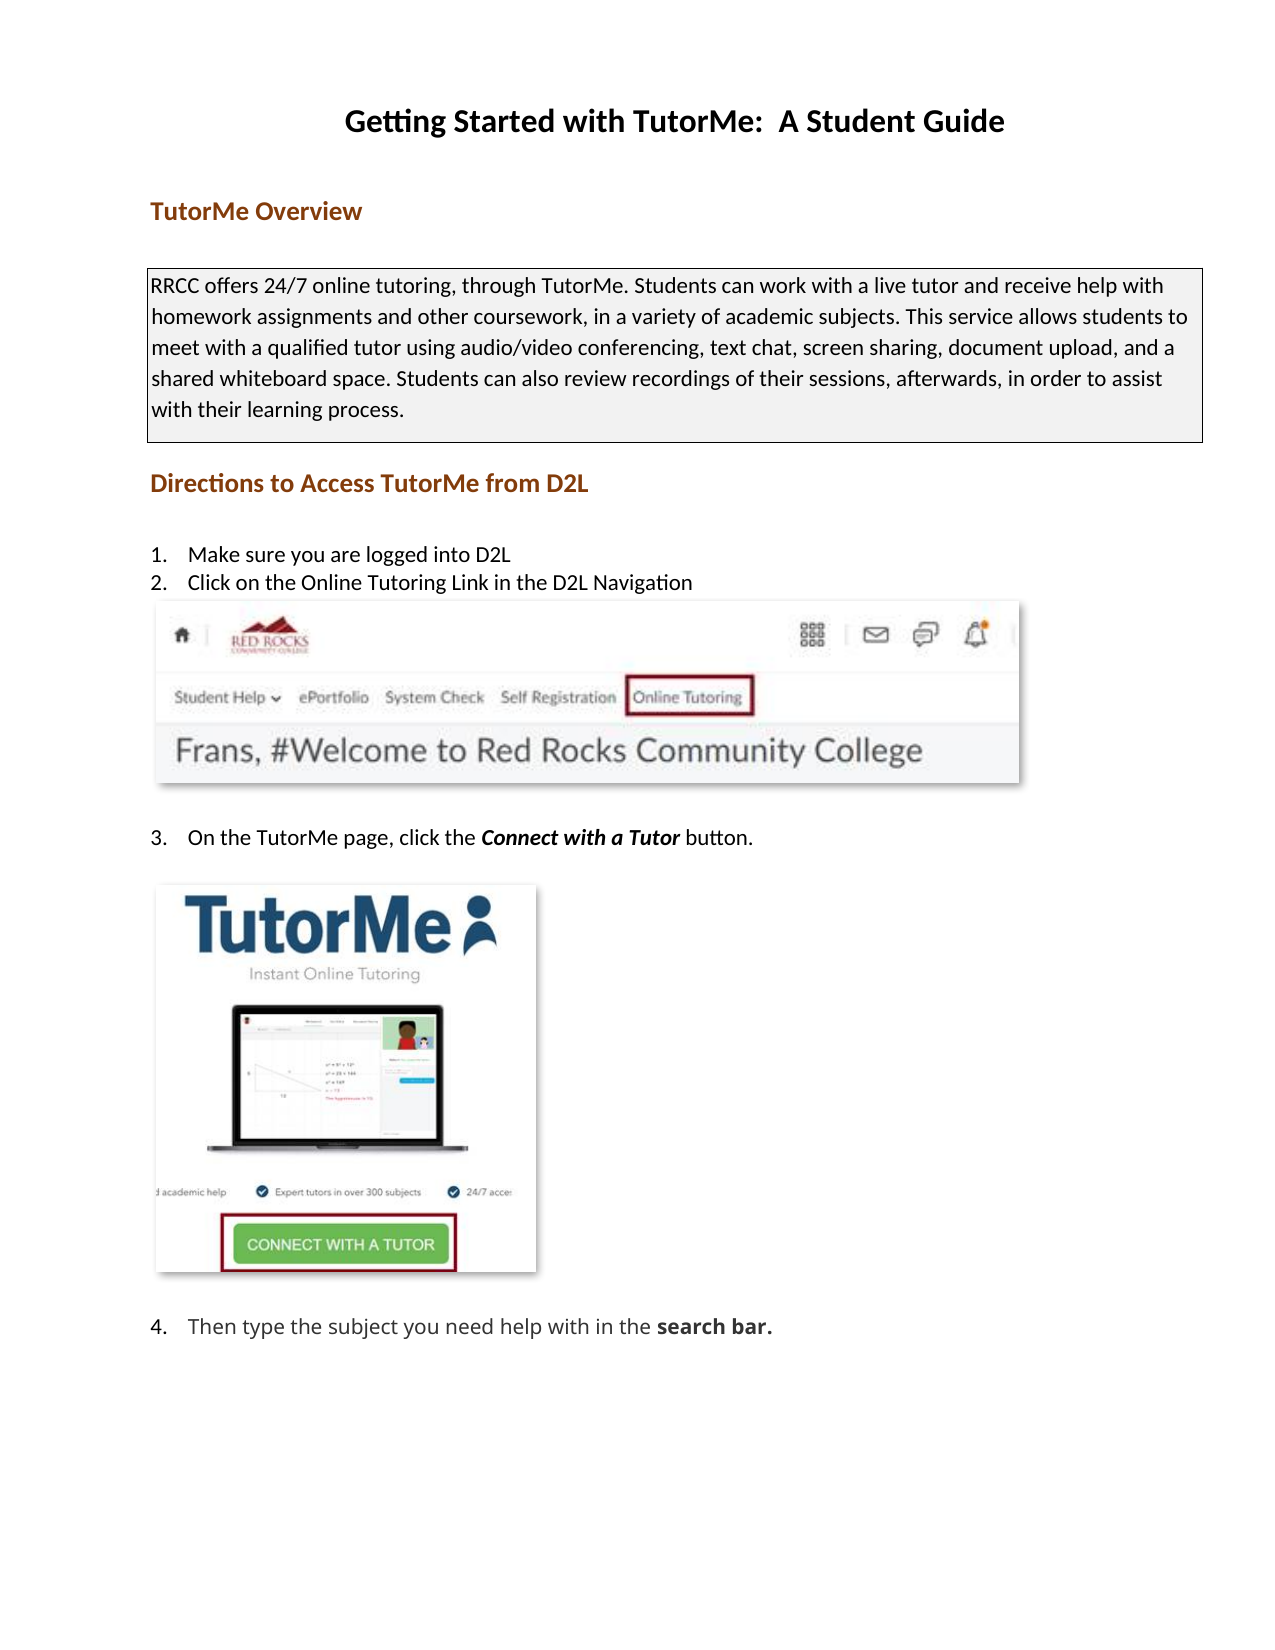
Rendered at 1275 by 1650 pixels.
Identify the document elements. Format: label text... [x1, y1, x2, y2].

picture [156, 885, 536, 1272]
list On the TutorMe page, click the Connect with a Tutor button. [150, 823, 1200, 879]
text RRCC offers 24/7 online tutoring, through TutorMe. Students can work with a live tutor and receive help with homework assignments and other coursework, in a variety of academic subjects. This service allows students to meet with a qualified tutor using audio/video conferencing, text chat, screen sharing, document upload, and a shared whiteboard space. Students can also review recordings of their sessions, afterwards, in order to assist with their learning process. [148, 269, 1202, 442]
subtitle Directions to Access TutorMe from D2L [150, 467, 1200, 536]
subtitle Getting Started with TutorMe: A Student Guide [150, 100, 1200, 186]
picture [156, 601, 1019, 783]
subtitle TutorMe Overview [150, 194, 1200, 264]
list Click on the Online Tutoring Link in the D2L Navigation [150, 568, 1200, 596]
list Make sure you are logged into D2L [150, 540, 1200, 568]
list Then type the subject you need help with in the search bar. [150, 1312, 1200, 1341]
